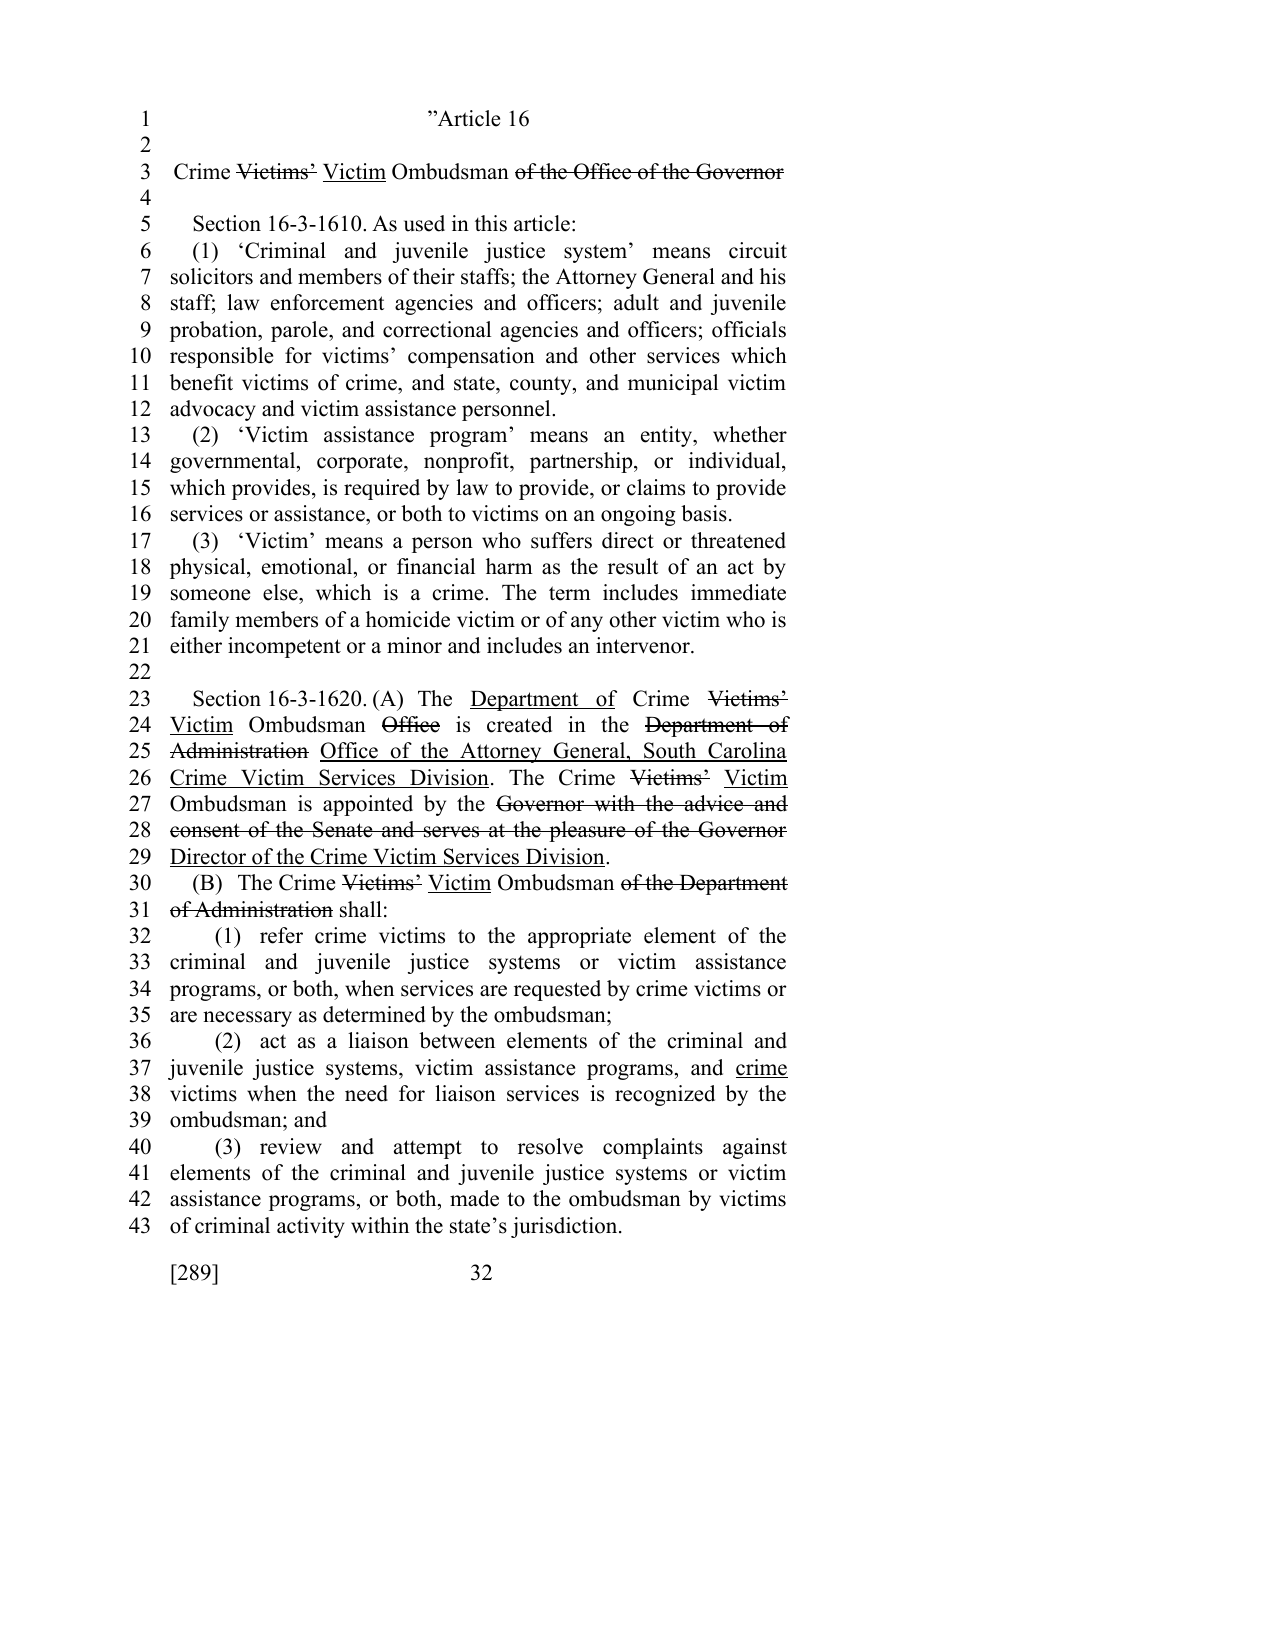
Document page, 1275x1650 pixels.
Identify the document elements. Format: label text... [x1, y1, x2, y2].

text (2) ‘Victim assistance program’ means an entity, whether governmental, corporate, nonprofit, partnership, or individual, which provides, is required by law to provide, or claims to provide services or assistance, or both to victims on an ongoing basis. [169, 421, 787, 527]
text (3) ‘Victim’ means a person who suffers direct or threatened physical, emotional, or financial harm as the result of an act by someone else, which is a crime. The term includes immediate family members of a homicide victim or of any other victim who is either incompetent or a minor and includes an intervenor. [169, 527, 787, 658]
text (B) The Crime Victims’ Victim Ombudsman of the Department of Administration shall: [169, 869, 787, 922]
text (1) refer crime victims to the appropriate element of the criminal and juvenile justice systems or victim assistance programs, or both, when services are requested by crime victims or are necessary as determined by the ombudsman; [169, 922, 787, 1027]
text Crime Victims’ Victim Ombudsman of the Office of the Governor [169, 158, 787, 184]
text (3) review and attempt to resolve complaints against elements of the criminal and juvenile justice systems or victim assistance programs, or both, made to the ombudsman by victims of criminal activity within the state’s jurisdiction. [169, 1133, 787, 1238]
text (1) ‘Criminal and juvenile justice system’ means circuit solicitors and members of their staffs; the Attorney General and his staff; law enforcement agencies and officers; adult and juvenile probation, parole, and correctional agencies and officers; officials responsible for victims’ compensation and other services which benefit victims of crime, and state, county, and municipal victim advocacy and victim assistance personnel. [169, 237, 787, 421]
text ”Article 16 [169, 105, 787, 131]
text Section 16-3-1610. As used in this article: [169, 210, 787, 237]
text Section 16-3-1620. (A) The Department of Crime Victims’ Victim Ombudsman Office is created in the Department of Administration Office of the Attorney General, South Carolina Crime Victim Services Division. The Crime Victims’ Victim Ombudsman is appointed by the Governor with the advice and consent of the Senate and serves at the pleasure of the Governor Director of the Crime Victim Services Division. [169, 685, 787, 831]
text (2) act as a liaison between elements of the criminal and juvenile justice systems, victim assistance programs, and crime victims when the need for liaison services is recognized by the ombudsman; and [169, 1027, 787, 1133]
